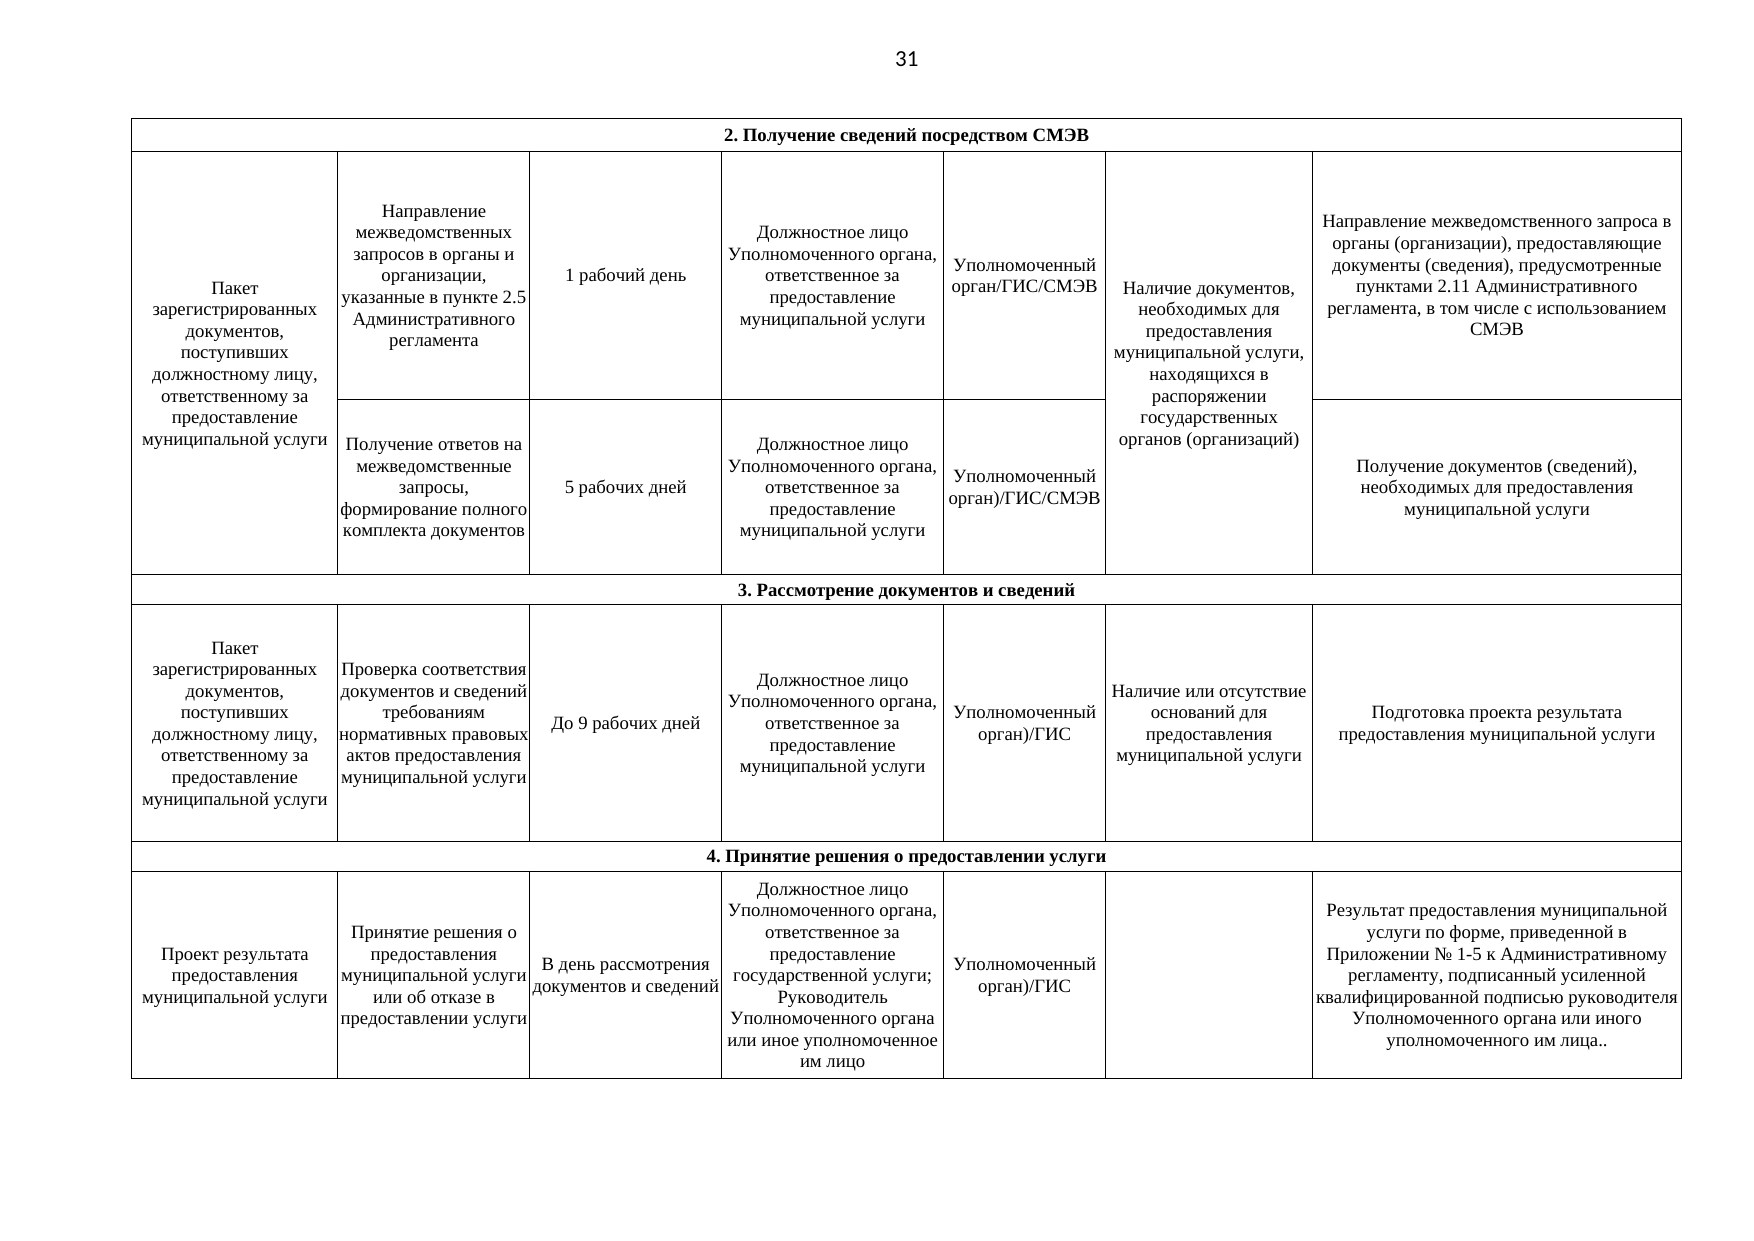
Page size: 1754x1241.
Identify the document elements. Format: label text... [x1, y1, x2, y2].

table_cell Уполномоченный орган)/ГИС/СМЭВ [944, 400, 1105, 574]
table_cell Принятие решения о предоставления муниципальной услуги или об отказе в предоставлении услуги [338, 872, 529, 1078]
table_cell Уполномоченный орган)/ГИС [944, 605, 1105, 841]
table_cell 4. Принятие решения о предоставлении услуги [132, 842, 1681, 871]
table_cell Направление межведомственного запроса в органы (организации), предоставляющие документы (сведения), предусмотренные пунктами 2.11 Административного регламента, в том числе с использованием СМЭВ [1313, 152, 1681, 399]
table_cell Наличие документов, необходимых для предоставления муниципальной услуги, находящихся в распоряжении государственных органов (организаций) [1106, 152, 1312, 574]
table_cell Проверка соответствия документов и сведений требованиям нормативных правовых актов предоставления муниципальной услуги [338, 605, 529, 841]
table_cell Пакет зарегистрированных документов, поступивших должностному лицу, ответственному за предоставление муниципальной услуги [132, 152, 337, 574]
table_cell Подготовка проекта результата предоставления муниципальной услуги [1313, 605, 1681, 841]
table_cell Должностное лицо Уполномоченного органа, ответственное за предоставление муниципальной услуги [722, 605, 943, 841]
table_cell Должностное лицо Уполномоченного органа, ответственное за предоставление государственной услуги; Руководитель Уполномоченного органа или иное уполномоченное им лицо [722, 872, 943, 1078]
table_cell 2. Получение сведений посредством СМЭВ [132, 119, 1681, 151]
table_cell Уполномоченный орган)/ГИС [944, 872, 1105, 1078]
table_cell Получение документов (сведений), необходимых для предоставления муниципальной услуги [1313, 400, 1681, 574]
table_cell Наличие или отсутствие оснований для предоставления муниципальной услуги [1106, 605, 1312, 841]
table_cell 3. Рассмотрение документов и сведений [132, 575, 1681, 604]
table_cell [722, 152, 943, 399]
table_cell Уполномоченный орган/ГИС/СМЭВ [944, 152, 1105, 399]
table_cell До 9 рабочих дней [530, 605, 721, 841]
table_cell 5 рабочих дней [530, 400, 721, 574]
table_cell [1106, 872, 1312, 1078]
table_cell Пакет зарегистрированных документов, поступивших должностному лицу, ответственному за предоставление муниципальной услуги [132, 605, 337, 841]
table_cell 1 рабочий день [530, 152, 721, 399]
table_cell Должностное лицо Уполномоченного органа, ответственное за предоставление муниципальной услуги [722, 400, 943, 574]
table_cell Получение ответов на межведомственные запросы, формирование полного комплекта документов [338, 400, 529, 574]
table_cell Направление межведомственных запросов в органы и организации, указанные в пункте 2.5 Административного регламента [338, 152, 529, 399]
table_cell Результат предоставления муниципальной услуги по форме, приведенной в Приложении № 1-5 к Административному регламенту, подписанный усиленной квалифицированной подписью руководителя Уполномоченного органа или иного уполномоченного им лица.. [1313, 872, 1681, 1078]
table_cell В день рассмотрения документов и сведений [530, 872, 721, 1078]
table_cell Проект результата предоставления муниципальной услуги [132, 872, 337, 1078]
